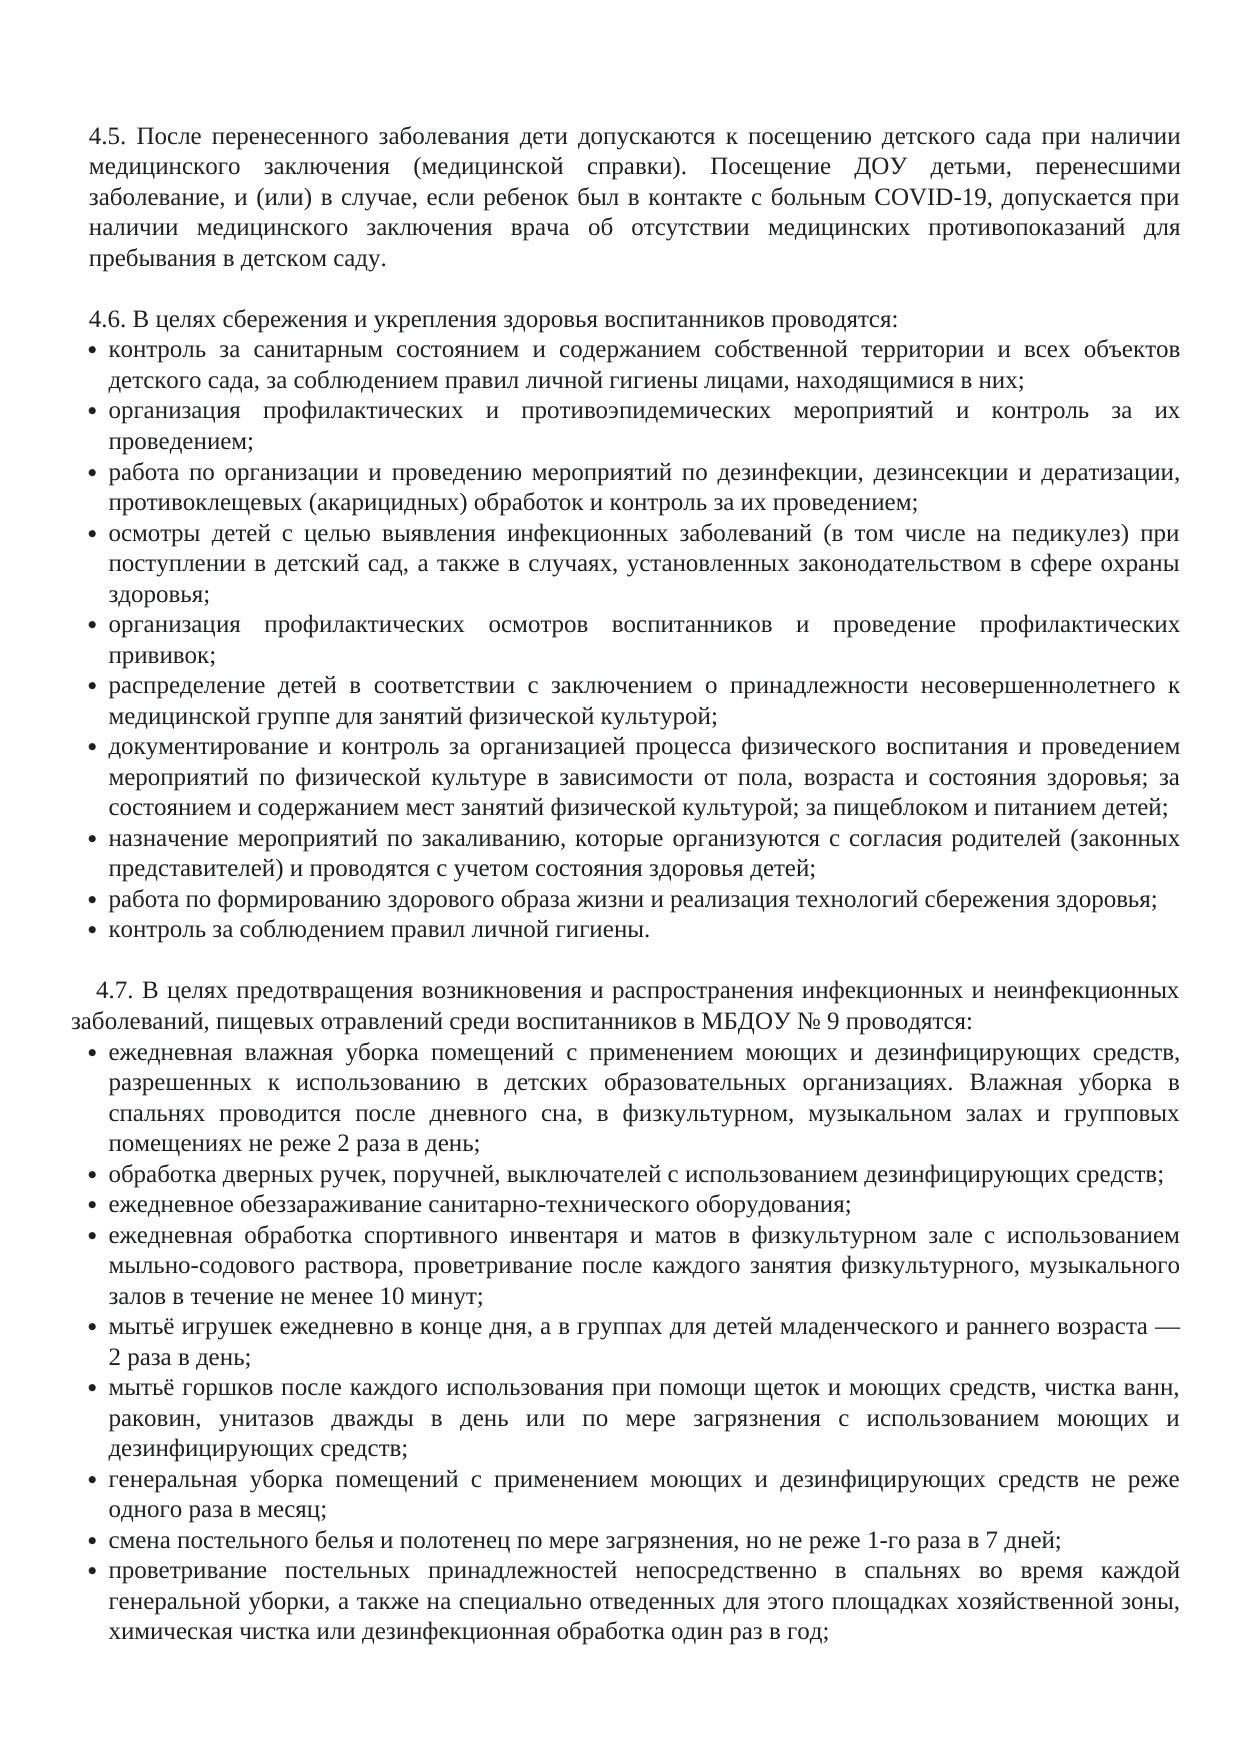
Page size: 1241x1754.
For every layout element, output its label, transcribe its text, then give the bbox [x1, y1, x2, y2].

list организация профилактических и противоэпидемических мероприятий и контроль за их проведением; [89, 394, 1181, 455]
list проветривание постельных принадлежностей непосредственно в спальнях во время каждой генеральной уборки, а также на специально отведенных для этого площадках хозяйственной зоны, химическая чистка или дезинфекционная обработка один раз в год; [89, 1554, 1181, 1645]
list распределение детей в соответствии с заключением о принадлежности несовершеннолетнего к медицинской группе для занятий физической культурой; [89, 668, 1181, 729]
list организация профилактических осмотров воспитанников и проведение профилактических прививок; [89, 607, 1181, 668]
list генеральная уборка помещений с применением моющих и дезинфицирующих средств не реже одного раза в месяц; [89, 1462, 1181, 1523]
list ежедневная влажная уборка помещений с применением моющих и дезинфицирующих средств, разрешенных к использованию в детских образовательных организациях. Влажная уборка в спальнях проводится после дневного сна, в физкультурном, музыкальном залах и групповых помещениях не реже 2 раза в день; [89, 1035, 1181, 1157]
list мытьё горшков после каждого использования при помощи щеток и моющих средств, чистка ванн, раковин, унитазов дважды в день или по мере загрязнения с использованием моющих и дезинфицирующих средств; [89, 1371, 1181, 1462]
list ежедневное обеззараживание санитарно-технического оборудования; [89, 1187, 1181, 1218]
list ежедневная обработка спортивного инвентаря и матов в физкультурном зале с использованием мыльно-содового раствора, проветривание после каждого занятия физкультурного, музыкального залов в течение не менее 10 минут; [89, 1218, 1181, 1309]
list обработка дверных ручек, поручней, выключателей с использованием дезинфицирующих средств; [89, 1157, 1181, 1187]
list осмотры детей с целью выявления инфекционных заболеваний (в том числе на педикулез) при поступлении в детский сад, а также в случаях, установленных законодательством в сфере охраны здоровья; [89, 516, 1181, 607]
list контроль за санитарным состоянием и содержанием собственной территории и всех объектов детского сада, за соблюдением правил личной гигиены лицами, находящимися в них; [89, 333, 1181, 394]
list документирование и контроль за организацией процесса физического воспитания и проведением мероприятий по физической культуре в зависимости от пола, возраста и состояния здоровья; за состоянием и содержанием мест занятий физической культурой; за пищеблоком и питанием детей; [89, 729, 1181, 821]
text 4.7. В целях предотвращения возникновения и распространения инфекционных и неинфекционных заболеваний, пищевых отравлений среди воспитанников в МБДОУ № 9 проводятся: [71, 974, 1181, 1035]
list контроль за соблюдением правил личной гигиены. [89, 913, 1181, 943]
list смена постельного белья и полотенец по мере загрязнения, но не реже 1-го раза в 7 дней; [89, 1523, 1181, 1554]
list работа по организации и проведению мероприятий по дезинфекции, дезинсекции и дератизации, противоклещевых (акарицидных) обработок и контроль за их проведением; [89, 455, 1181, 516]
list мытьё игрушек ежедневно в конце дня, а в группах для детей младенческого и раннего возраста — 2 раза в день; [89, 1309, 1181, 1371]
text 4.5. После перенесенного заболевания дети допускаются к посещению детского сада при наличии медицинского заключения (медицинской справки). Посещение ДОУ детьми, перенесшими заболевание, и (или) в случае, если ребенок был в контакте с больным COVID-19, допускается при наличии медицинского заключения врача об отсутствии медицинских противопоказаний для пребывания в детском саду. [89, 89, 1181, 272]
list назначение мероприятий по закаливанию, которые организуются с согласия родителей (законных представителей) и проводятся с учетом состояния здоровья детей; [89, 821, 1181, 882]
text 4.6. В целях сбережения и укрепления здоровья воспитанников проводятся: [89, 302, 1181, 333]
list работа по формированию здорового образа жизни и реализация технологий сбережения здоровья; [89, 882, 1181, 913]
